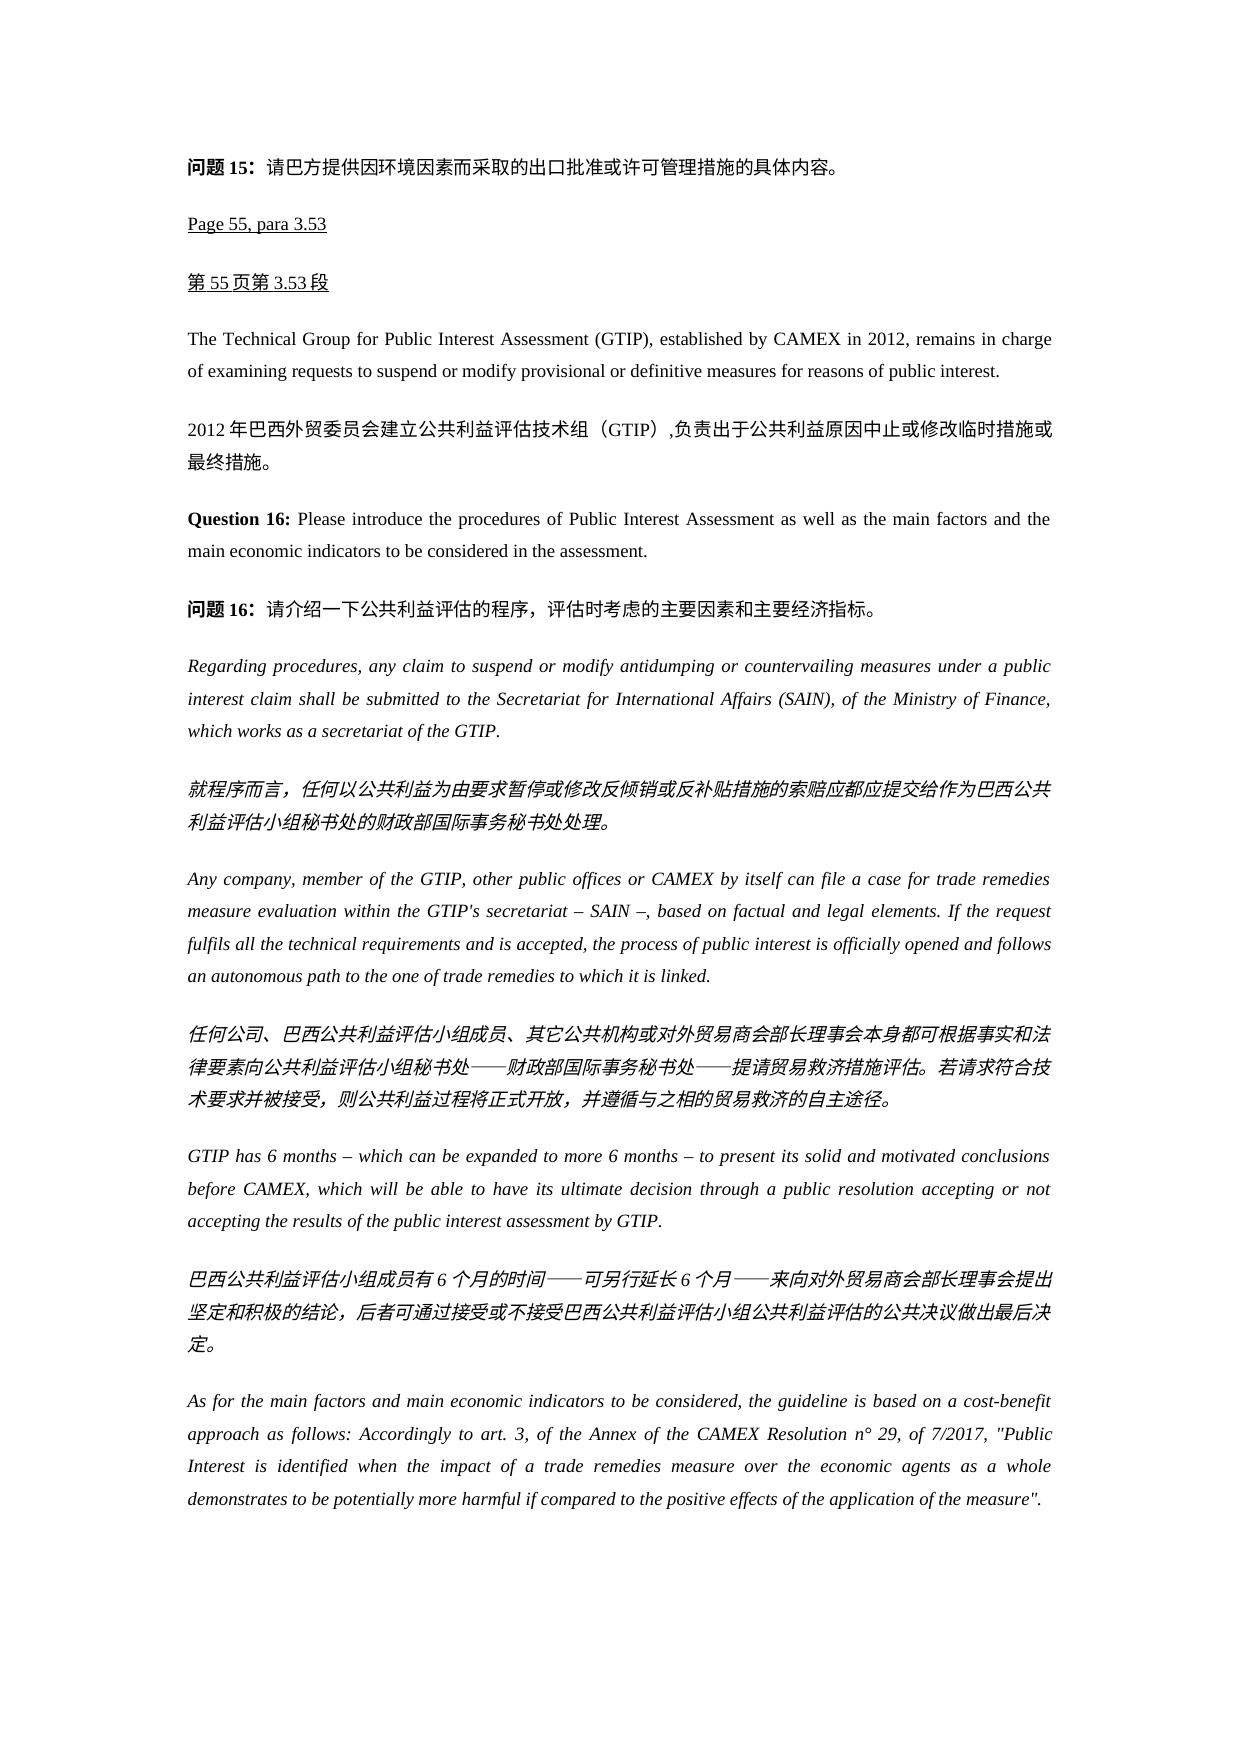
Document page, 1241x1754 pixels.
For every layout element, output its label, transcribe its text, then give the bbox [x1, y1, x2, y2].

text 任何公司、巴西公共利益评估小组成员、其它公共机构或对外贸易商会部长理事会本身都可根据事实和法律要素向公共利益评估小组秘书处——财政部国际事务秘书处——提请贸易救济措施评估。若请求符合技术要求并被接受，则公共利益过程将正式开放，并遵循与之相的贸易救济的自主途径。 [187, 1017, 1053, 1115]
text 第55页第3.53段 [187, 265, 1053, 297]
text Page 55, para 3.53 [187, 207, 1053, 240]
text 问题16：请介绍一下公共利益评估的程序，评估时考虑的主要因素和主要经济指标。 [187, 592, 1053, 625]
text Question 16: Please introduce the procedures of Public Interest Assessment as well as the main factors and the main economic indicators to be considered in the assessment. [187, 502, 1053, 567]
text As for the main factors and main economic indicators to be considered, the guideline is based on a cost-benefit approach as follows: Accordingly to art. 3, of the Annex of the CAMEX Resolution n° 29, of 7/2017, "Public Interest is identified when the impact of a trade remedies measure over the economic agents as a whole demonstrates to be potentially more harmful if compared to the positive effects of the application of the measure". [187, 1385, 1053, 1515]
text GTIP has 6 months – which can be expanded to more 6 months – to present its solid and motivated conclusions before CAMEX, which will be able to have its ultimate decision through a public resolution accepting or not accepting the results of the public interest assessment by GTIP. [187, 1140, 1053, 1237]
text The Technical Group for Public Interest Assessment (GTIP), established by CAMEX in 2012, remains in charge of examining requests to suspend or modify provisional or definitive measures for reasons of public interest. [187, 322, 1053, 387]
text Regarding procedures, any claim to suspend or modify antidumping or countervailing measures under a public interest claim shall be submitted to the Secretariat for International Affairs (SAIN), of the Ministry of Finance, which works as a secretariat of the GTIP. [187, 650, 1053, 747]
text 就程序而言，任何以公共利益为由要求暂停或修改反倾销或反补贴措施的索赔应都应提交给作为巴西公共利益评估小组秘书处的财政部国际事务秘书处处理。 [187, 772, 1053, 837]
text 巴西公共利益评估小组成员有6个月的时间——可另行延长6个月——来向对外贸易商会部长理事会提出坚定和积极的结论，后者可通过接受或不接受巴西公共利益评估小组公共利益评估的公共决议做出最后决定。 [187, 1262, 1053, 1360]
text 2012年巴西外贸委员会建立公共利益评估技术组（GTIP）,负责出于公共利益原因中止或修改临时措施或最终措施。 [187, 412, 1053, 477]
text 问题15：请巴方提供因环境因素而采取的出口批准或许可管理措施的具体内容。 [187, 150, 1053, 182]
text Any company, member of the GTIP, other public offices or CAMEX by itself can file a case for trade remedies measure evaluation within the GTIP's secretariat – SAIN –, based on factual and legal elements. If the request fulfils all the technical requirements and is accepted, the process of public interest is officially opened and follows an autonomous path to the one of trade remedies to which it is linked. [187, 862, 1053, 992]
